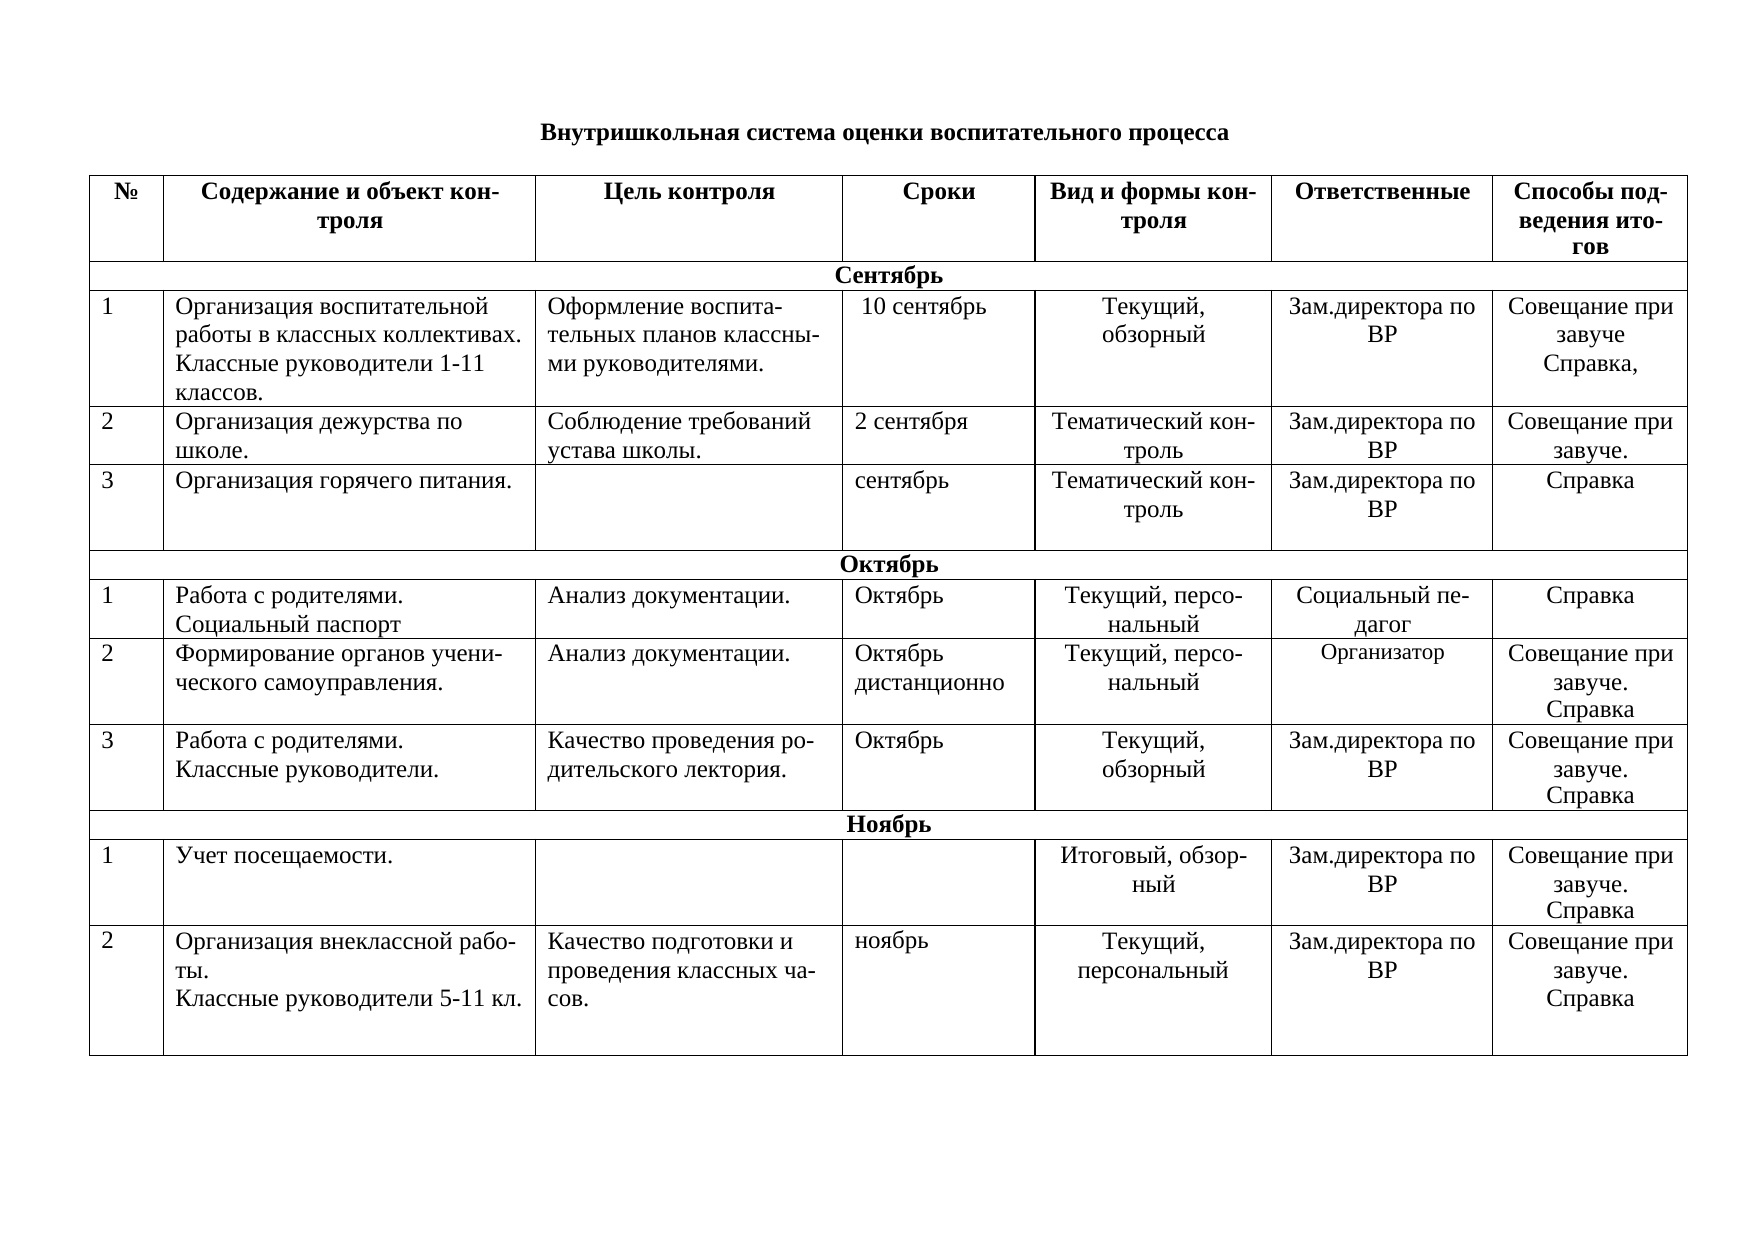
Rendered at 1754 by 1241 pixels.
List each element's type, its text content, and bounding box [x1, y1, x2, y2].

table_cell Формирование органов учени- ческого самоуправления. [164, 639, 535, 723]
table_cell 2 сентября [843, 407, 1034, 464]
table_cell [536, 465, 842, 550]
table_cell Текущий, обзорный [1036, 291, 1271, 406]
table_cell Качество проведения ро- дительского лектория. [536, 725, 842, 810]
table_cell Организация внеклассной рабо- ты. Классные руководители 5-11 кл. [164, 926, 535, 1055]
table_cell Текущий, персональный [1036, 926, 1271, 1055]
table_cell Зам.директора по ВР [1272, 465, 1492, 550]
table_cell 2 [90, 407, 163, 464]
table_cell [843, 840, 1034, 925]
table_cell Организатор [1272, 639, 1492, 723]
table_header Вид и формы кон- троля [1036, 176, 1271, 261]
table_cell Текущий, персо- нальный [1036, 580, 1271, 637]
table_cell Организация горячего питания. [164, 465, 535, 550]
table_cell 3 [90, 725, 163, 810]
table_cell ноябрь [843, 926, 1034, 1055]
table_cell Октябрь [843, 580, 1034, 637]
table_cell Текущий, обзорный [1036, 725, 1271, 810]
table_header Ответственные [1272, 176, 1492, 261]
table_cell Текущий, персо- нальный [1036, 639, 1271, 723]
table_cell Зам.директора по ВР [1272, 291, 1492, 406]
table_cell сентябрь [843, 465, 1034, 550]
table_cell 1 [90, 840, 163, 925]
table_cell Итоговый, обзор- ный [1036, 840, 1271, 925]
table_cell Октябрь [90, 551, 1687, 579]
table_cell Соблюдение требований устава школы. [536, 407, 842, 464]
table_cell Анализ документации. [536, 639, 842, 723]
table_header Цель контроля [536, 176, 842, 261]
table_cell Оформление воспита- тельных планов классны- ми руководителями. [536, 291, 842, 406]
table_cell Справка [1493, 465, 1687, 550]
table_cell Совещание при завуче. Справка [1493, 840, 1687, 925]
table_cell Совещание при завуче Справка, [1493, 291, 1687, 406]
table_cell Организация воспитательной работы в классных коллективах. Классные руководители 1-11 классов. [164, 291, 535, 406]
table_cell Ноябрь [90, 811, 1687, 838]
table_cell Зам.директора по ВР [1272, 725, 1492, 810]
table_cell Организация дежурства по школе. [164, 407, 535, 464]
table_cell 10 сентябрь [843, 291, 1034, 406]
table_cell Совещание при завуче. Справка [1493, 639, 1687, 723]
table_header Содержание и объект кон- троля [164, 176, 535, 261]
table_cell Социальный пе- дагог [1272, 580, 1492, 637]
table_cell Тематический кон- троль [1036, 407, 1271, 464]
table_cell Зам.директора по ВР [1272, 407, 1492, 464]
table_cell 2 [90, 926, 163, 1055]
table_cell Работа с родителями. Классные руководители. [164, 725, 535, 810]
table_cell Справка [1493, 580, 1687, 637]
table_cell Октябрь [843, 725, 1034, 810]
table_cell 1 [90, 580, 163, 637]
table_cell Октябрь дистанционно [843, 639, 1034, 723]
table_cell Зам.директора по ВР [1272, 840, 1492, 925]
table_cell Тематический кон- троль [1036, 465, 1271, 550]
table_cell 1 [90, 291, 163, 406]
table_cell Учет посещаемости. [164, 840, 535, 925]
table_header Сроки [843, 176, 1034, 261]
table_header № [90, 176, 163, 261]
table_cell Сентябрь [90, 262, 1687, 289]
table_cell 3 [90, 465, 163, 550]
table_header Способы под- ведения ито- гов [1493, 176, 1687, 261]
table_cell Совещание при завуче. Справка [1493, 926, 1687, 1055]
table_cell Анализ документации. [536, 580, 842, 637]
table_cell Качество подготовки и проведения классных ча- сов. [536, 926, 842, 1055]
table_cell Зам.директора по ВР [1272, 926, 1492, 1055]
table_cell Совещание при завуче. Справка [1493, 725, 1687, 810]
table_cell [536, 840, 842, 925]
table_cell Работа с родителями. Социальный паспорт [164, 580, 535, 637]
text Внутришкольная система оценки воспитательного процесса [171, 117, 1598, 146]
table_cell Совещание при завуче. [1493, 407, 1687, 464]
table_cell 2 [90, 639, 163, 723]
